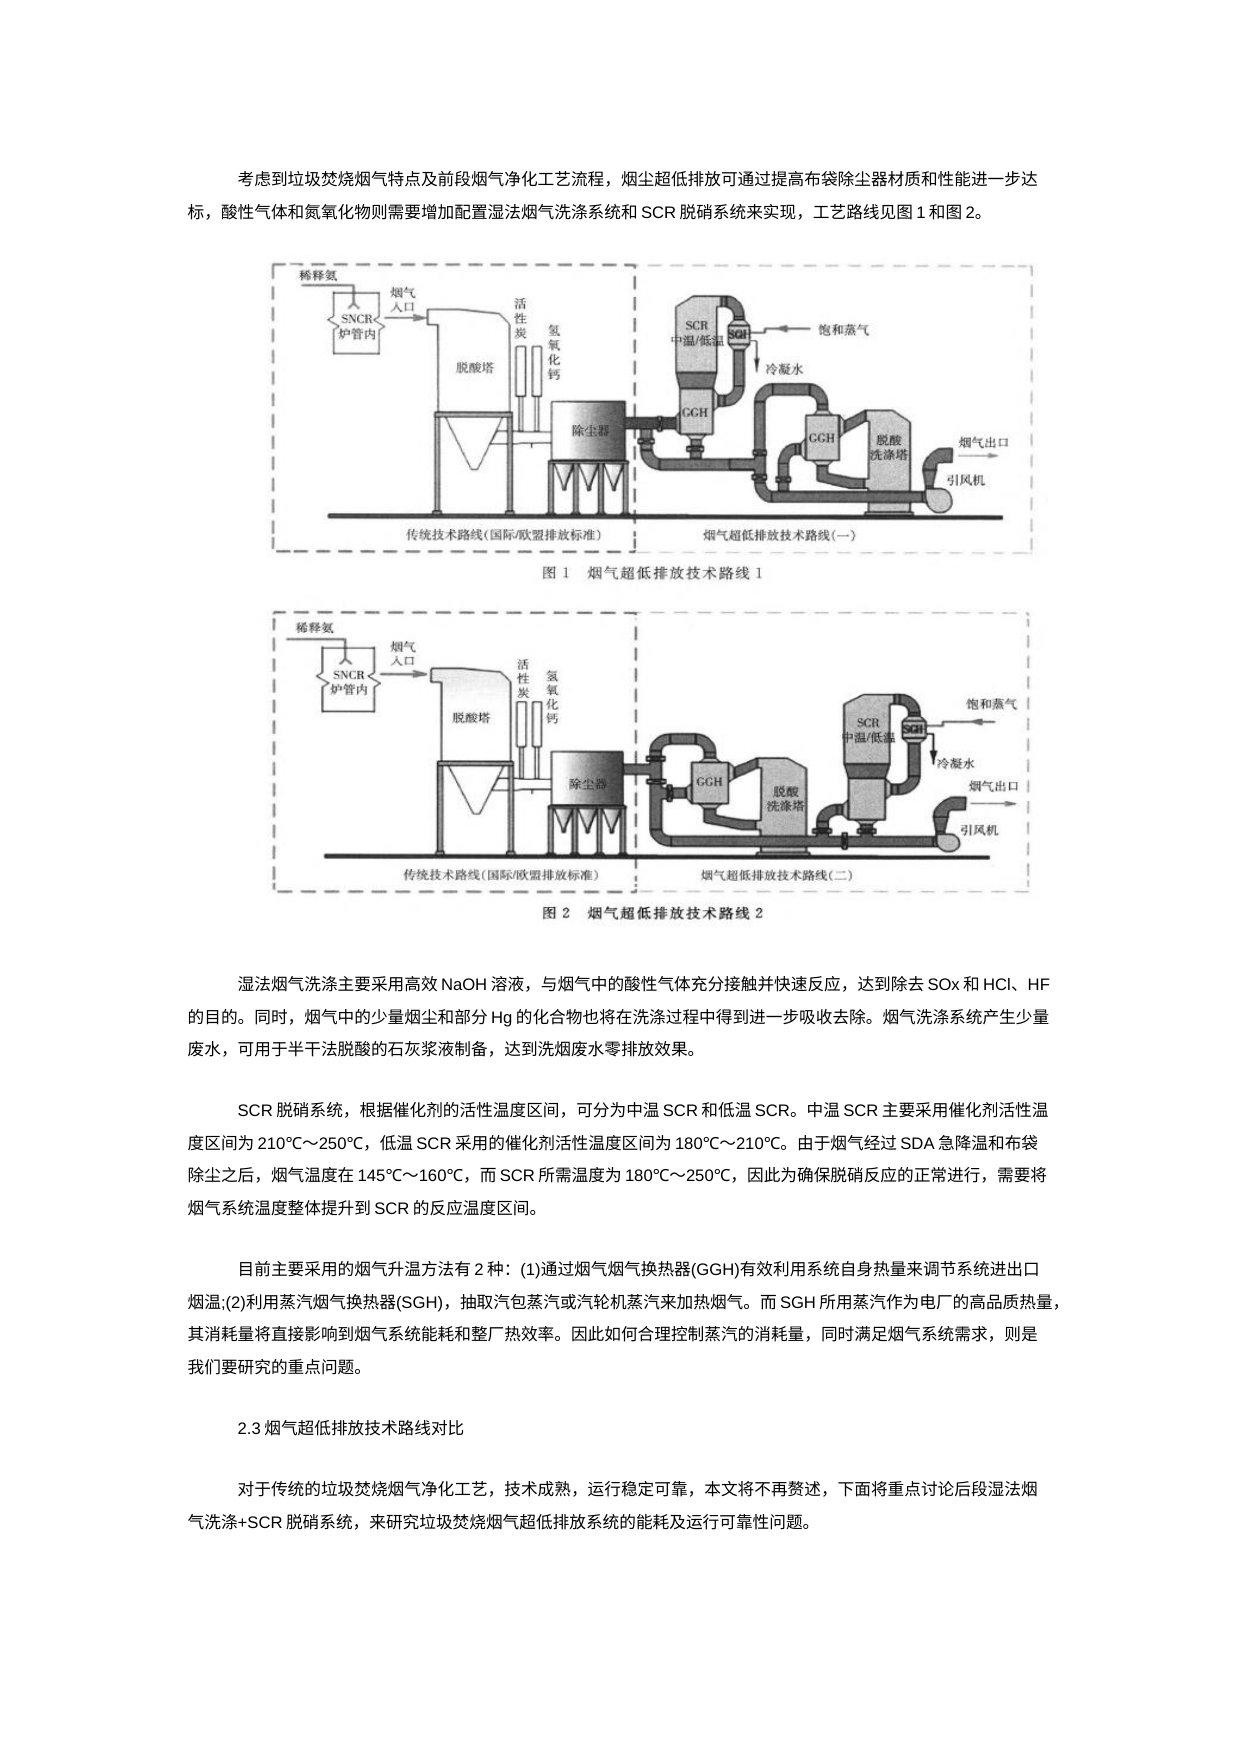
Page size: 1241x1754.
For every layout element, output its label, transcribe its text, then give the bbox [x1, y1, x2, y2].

text 2.3烟气超低排放技术路线对比 [187, 1411, 1053, 1443]
text 对于传统的垃圾焚烧烟气净化工艺，技术成熟，运行稳定可靠，本文将不再赘述，下面将重点讨论后段湿法烟气洗涤+SCR脱硝系统，来研究垃圾焚烧烟气超低排放系统的能耗及运行可靠性问题。 [187, 1472, 1053, 1537]
text 湿法烟气洗涤主要采用高效NaOH溶液，与烟气中的酸性气体充分接触并快速反应，达到除去SOx和HCl、HF的目的。同时，烟气中的少量烟尘和部分Hg的化合物也将在洗涤过程中得到进一步吸收去除。烟气洗涤系统产生少量废水，可用于半干法脱酸的石灰浆液制备，达到洗烟废水零排放效果。 [187, 967, 1053, 1064]
text 目前主要采用的烟气升温方法有2种：(1)通过烟气烟气换热器(GGH)有效利用系统自身热量来调节系统进出口烟温;(2)利用蒸汽烟气换热器(SGH)，抽取汽包蒸汽或汽轮机蒸汽来加热烟气。而SGH所用蒸汽作为电厂的高品质热量，其消耗量将直接影响到烟气系统能耗和整厂热效率。因此如何合理控制蒸汽的消耗量，同时满足烟气系统需求，则是我们要研究的重点问题。 [187, 1252, 1053, 1382]
text SCR脱硝系统，根据催化剂的活性温度区间，可分为中温SCR和低温SCR。中温SCR主要采用催化剂活性温度区间为210℃～250℃，低温SCR采用的催化剂活性温度区间为180℃～210℃。由于烟气经过SDA急降温和布袋除尘之后，烟气温度在145℃～160℃，而SCR所需温度为180℃～250℃，因此为确保脱硝反应的正常进行，需要将烟气系统温度整体提升到SCR的反应温度区间。 [187, 1093, 1053, 1223]
text 考虑到垃圾焚烧烟气特点及前段烟气净化工艺流程，烟尘超低排放可通过提高布袋除尘器材质和性能进一步达标，酸性气体和氮氧化物则需要增加配置湿法烟气洗涤系统和SCR脱硝系统来实现，工艺路线见图1和图2。 [187, 162, 1053, 227]
picture [238, 255, 1052, 927]
